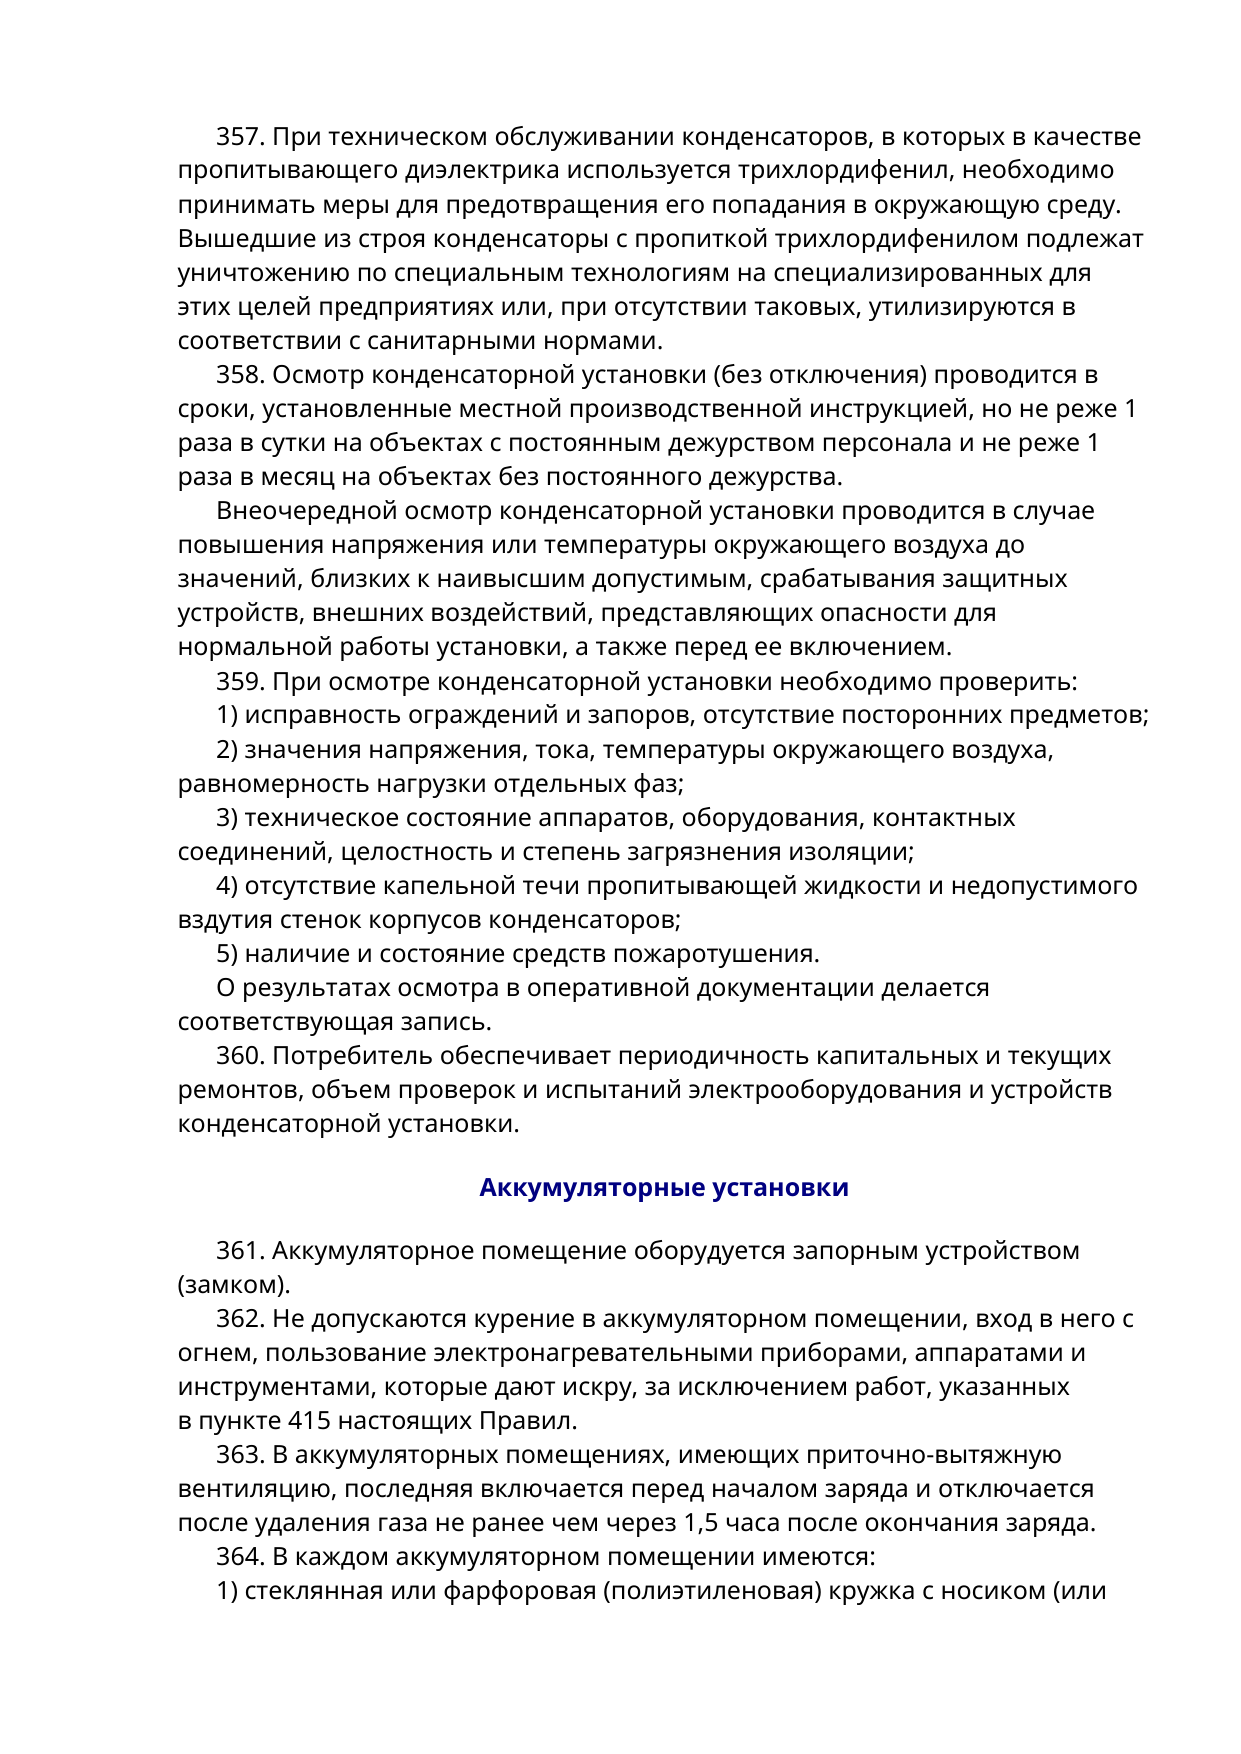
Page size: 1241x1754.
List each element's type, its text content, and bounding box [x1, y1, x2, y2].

text Аккумуляторные установки [177, 1169, 1152, 1203]
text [177, 1232, 1152, 1607]
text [177, 118, 1152, 1140]
